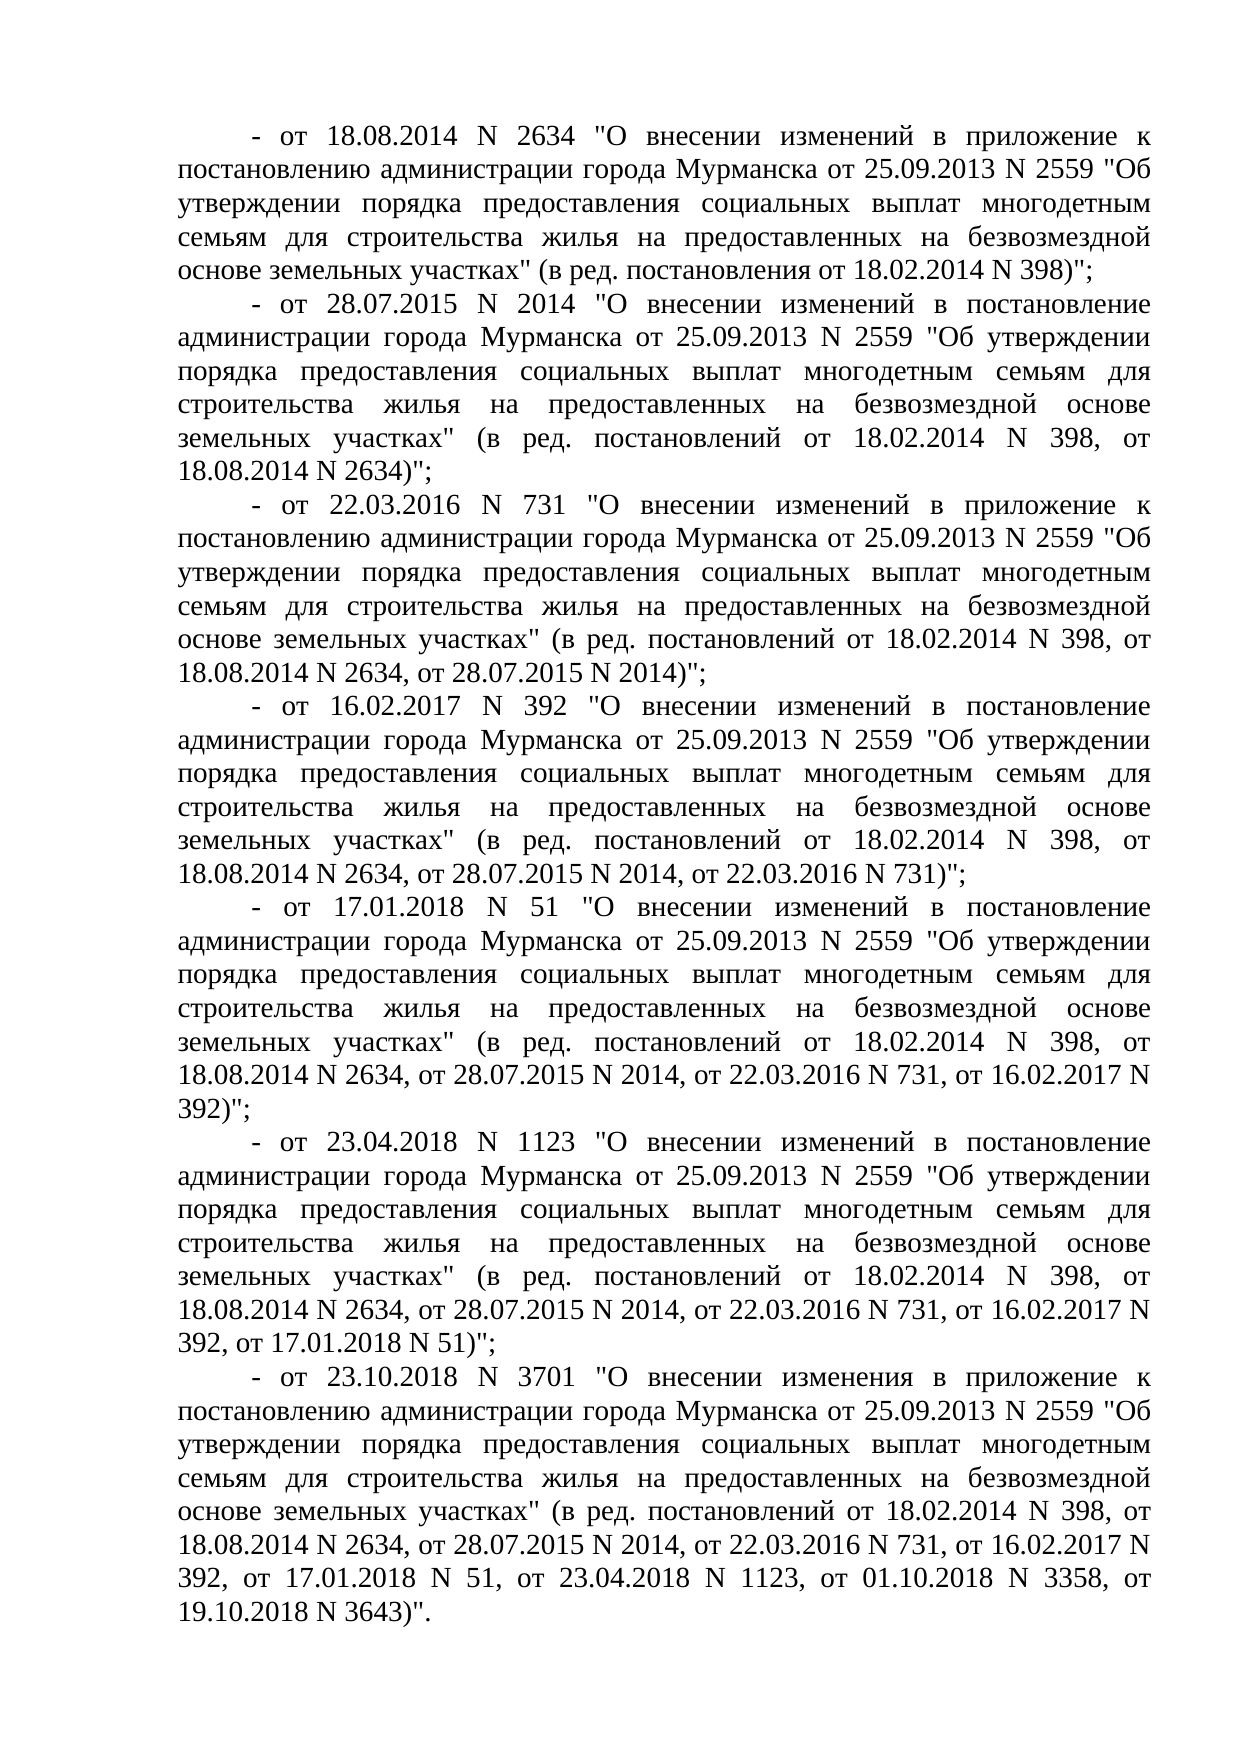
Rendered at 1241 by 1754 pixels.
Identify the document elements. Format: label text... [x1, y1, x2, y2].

text - от 17.01.2018 N 51 "О внесении изменений в постановление администрации города Мурманска от 25.09.2013 N 2559 "Об утверждении порядка предоставления социальных выплат многодетным семьям для строительства жилья на предоставленных на безвозмездной основе земельных участках" (в ред. постановлений от 18.02.2014 N 398, от 18.08.2014 N 2634, от 28.07.2015 N 2014, от 22.03.2016 N 731, от 16.02.2017 N 392)"; [177, 889, 1152, 1124]
text - от 22.03.2016 N 731 "О внесении изменений в приложение к постановлению администрации города Мурманска от 25.09.2013 N 2559 "Об утверждении порядка предоставления социальных выплат многодетным семьям для строительства жилья на предоставленных на безвозмездной основе земельных участках" (в ред. постановлений от 18.02.2014 N 398, от 18.08.2014 N 2634, от 28.07.2015 N 2014)"; [177, 487, 1152, 688]
text - от 28.07.2015 N 2014 "О внесении изменений в постановление администрации города Мурманска от 25.09.2013 N 2559 "Об утверждении порядка предоставления социальных выплат многодетным семьям для строительства жилья на предоставленных на безвозмездной основе земельных участках" (в ред. постановлений от 18.02.2014 N 398, от 18.08.2014 N 2634)"; [177, 286, 1152, 487]
text - от 23.04.2018 N 1123 "О внесении изменений в постановление администрации города Мурманска от 25.09.2013 N 2559 "Об утверждении порядка предоставления социальных выплат многодетным семьям для строительства жилья на предоставленных на безвозмездной основе земельных участках" (в ред. постановлений от 18.02.2014 N 398, от 18.08.2014 N 2634, от 28.07.2015 N 2014, от 22.03.2016 N 731, от 16.02.2017 N 392, от 17.01.2018 N 51)"; [177, 1124, 1152, 1359]
text - от 16.02.2017 N 392 "О внесении изменений в постановление администрации города Мурманска от 25.09.2013 N 2559 "Об утверждении порядка предоставления социальных выплат многодетным семьям для строительства жилья на предоставленных на безвозмездной основе земельных участках" (в ред. постановлений от 18.02.2014 N 398, от 18.08.2014 N 2634, от 28.07.2015 N 2014, от 22.03.2016 N 731)"; [177, 688, 1152, 889]
text - от 23.10.2018 N 3701 "О внесении изменения в приложение к постановлению администрации города Мурманска от 25.09.2013 N 2559 "Об утверждении порядка предоставления социальных выплат многодетным семьям для строительства жилья на предоставленных на безвозмездной основе земельных участках" (в ред. постановлений от 18.02.2014 N 398, от 18.08.2014 N 2634, от 28.07.2015 N 2014, от 22.03.2016 N 731, от 16.02.2017 N 392, от 17.01.2018 N 51, от 23.04.2018 N 1123, от 01.10.2018 N 3358, от 19.10.2018 N 3643)". [177, 1359, 1152, 1627]
text - от 18.08.2014 N 2634 "О внесении изменений в приложение к постановлению администрации города Мурманска от 25.09.2013 N 2559 "Об утверждении порядка предоставления социальных выплат многодетным семьям для строительства жилья на предоставленных на безвозмездной основе земельных участках" (в ред. постановления от 18.02.2014 N 398)"; [177, 118, 1152, 286]
